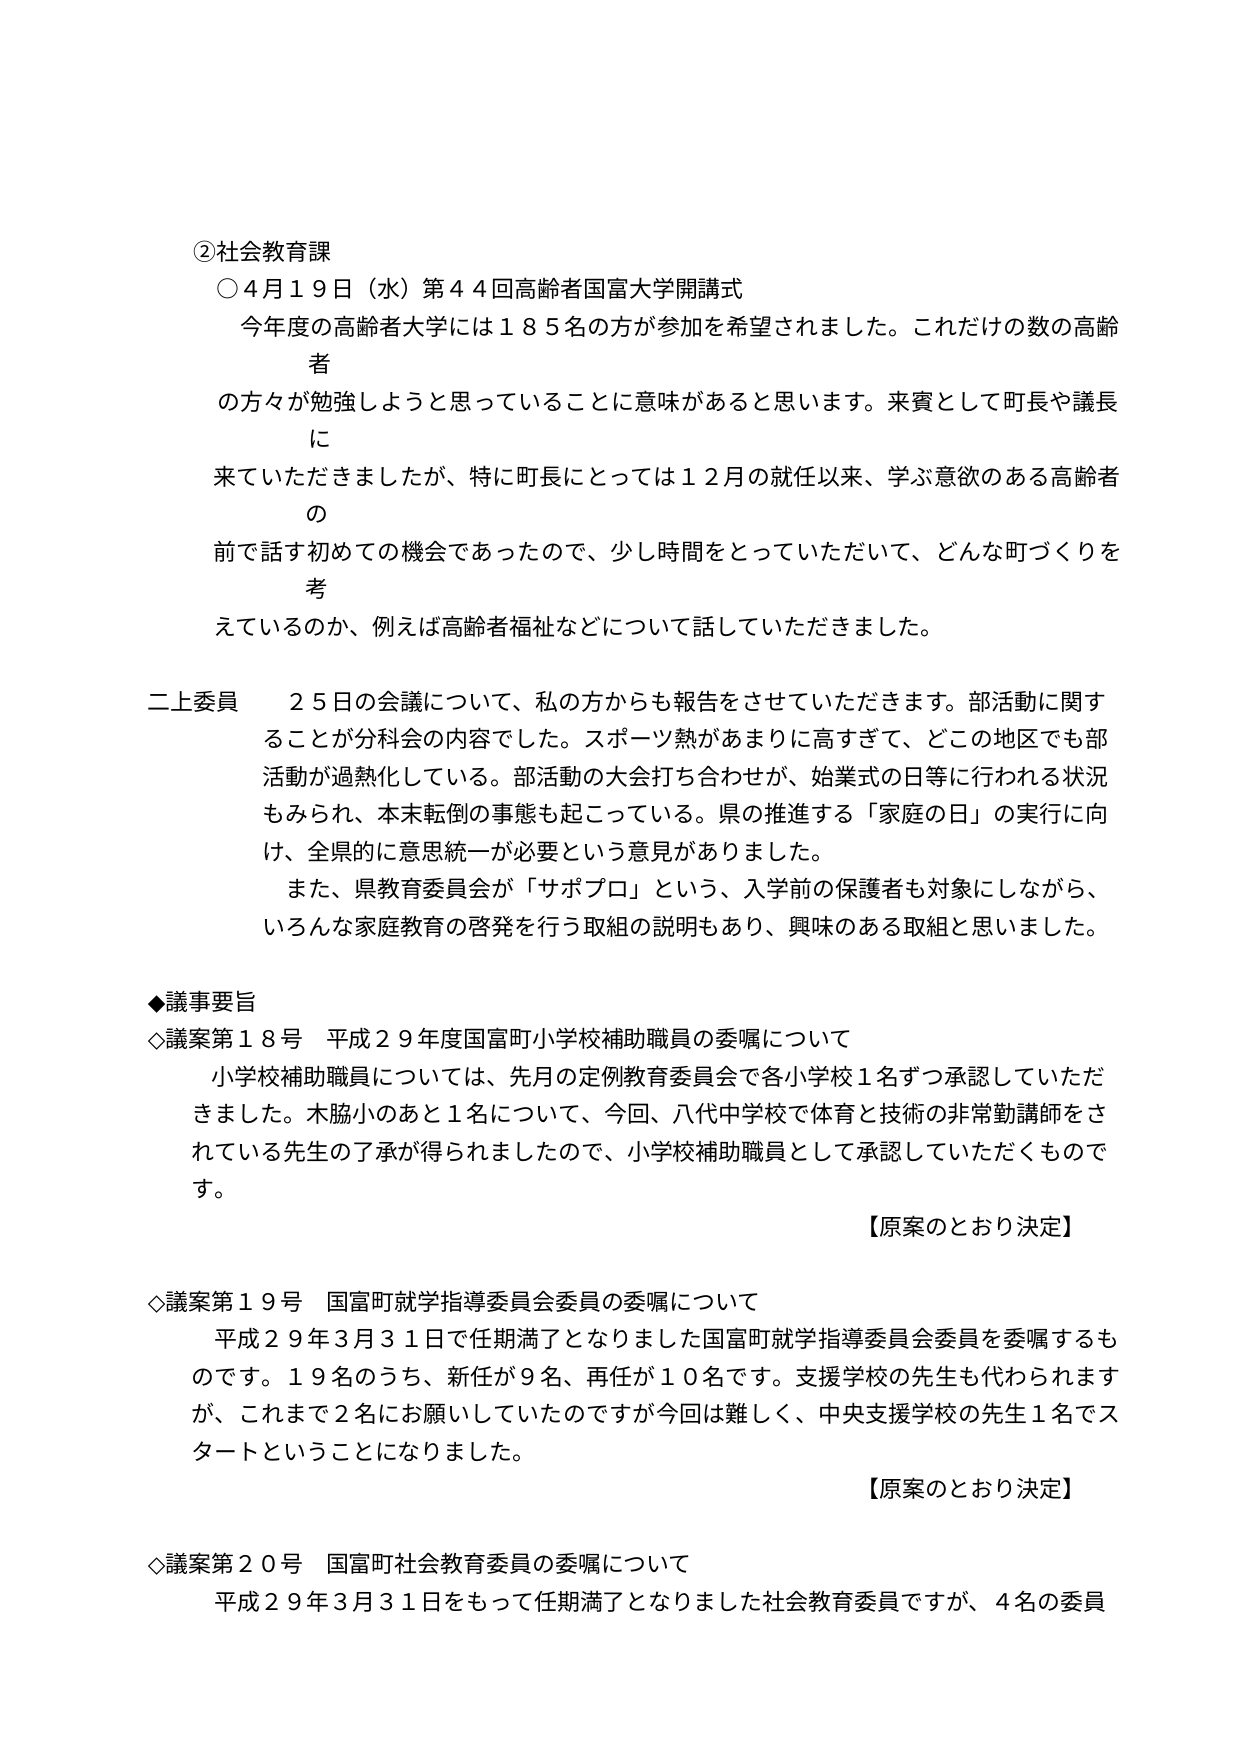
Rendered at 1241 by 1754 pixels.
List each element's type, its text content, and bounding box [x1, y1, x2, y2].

text また、県教育委員会が「サポプロ」という、入学前の保護者も対象にしながら、いろんな家庭教育の啓発を行う取組の説明もあり、興味のある取組と思いました。 [148, 869, 1122, 944]
text えているのか、例えば高齢者福祉などについて話していただきました。 [213, 606, 1122, 644]
text 二上委員 ２５日の会議について、私の方からも報告をさせていただきます。部活動に関することが分科会の内容でした。スポーツ熱があまりに高すぎて、どこの地区でも部活動が過熱化している。部活動の大会打ち合わせが、始業式の日等に行われる状況もみられ、本末転倒の事態も起こっている。県の推進する「家庭の日」の実行に向け、全県的に意思統一が必要という意見がありました。 [148, 681, 1122, 869]
text の方々が勉強しようと思っていることに意味があると思います。来賓として町長や議長に [148, 381, 1122, 456]
text 来ていただきましたが、特に町長にとっては１２月の就任以来、学ぶ意欲のある高齢者の [213, 456, 1122, 531]
text 前で話す初めての機会であったので、少し時間をとっていただいて、どんな町づくりを考 [213, 531, 1122, 606]
text ◇議案第１８号 平成２９年度国富町小学校補助職員の委嘱について [148, 1019, 1122, 1056]
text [191, 1581, 1122, 1619]
text 【原案のとおり決定】 [191, 1206, 1122, 1244]
text ②社会教育課 [148, 231, 1122, 269]
text 【原案のとおり決定】 [191, 1469, 1122, 1506]
text ◆議事要旨 [148, 981, 1122, 1019]
text ◇議案第２０号 国富町社会教育委員の委嘱について [148, 1544, 1122, 1581]
text ○４月１９日（水）第４４回高齢者国富大学開講式 [148, 269, 1122, 306]
text 今年度の高齢者大学には１８５名の方が参加を希望されました。これだけの数の高齢者 [148, 306, 1122, 381]
text 小学校補助職員については、先月の定例教育委員会で各小学校１名ずつ承認していただきました。木脇小のあと１名について、今回、八代中学校で体育と技術の非常勤講師をされている先生の了承が得られましたので、小学校補助職員として承認していただくものです。 [191, 1056, 1122, 1206]
text 平成２９年３月３１日で任期満了となりました国富町就学指導委員会委員を委嘱するものです。１９名のうち、新任が９名、再任が１０名です。支援学校の先生も代わられますが、これまで２名にお願いしていたのですが今回は難しく、中央支援学校の先生１名でスタートということになりました。 [191, 1319, 1122, 1469]
text ◇議案第１９号 国富町就学指導委員会委員の委嘱について [148, 1281, 1122, 1319]
